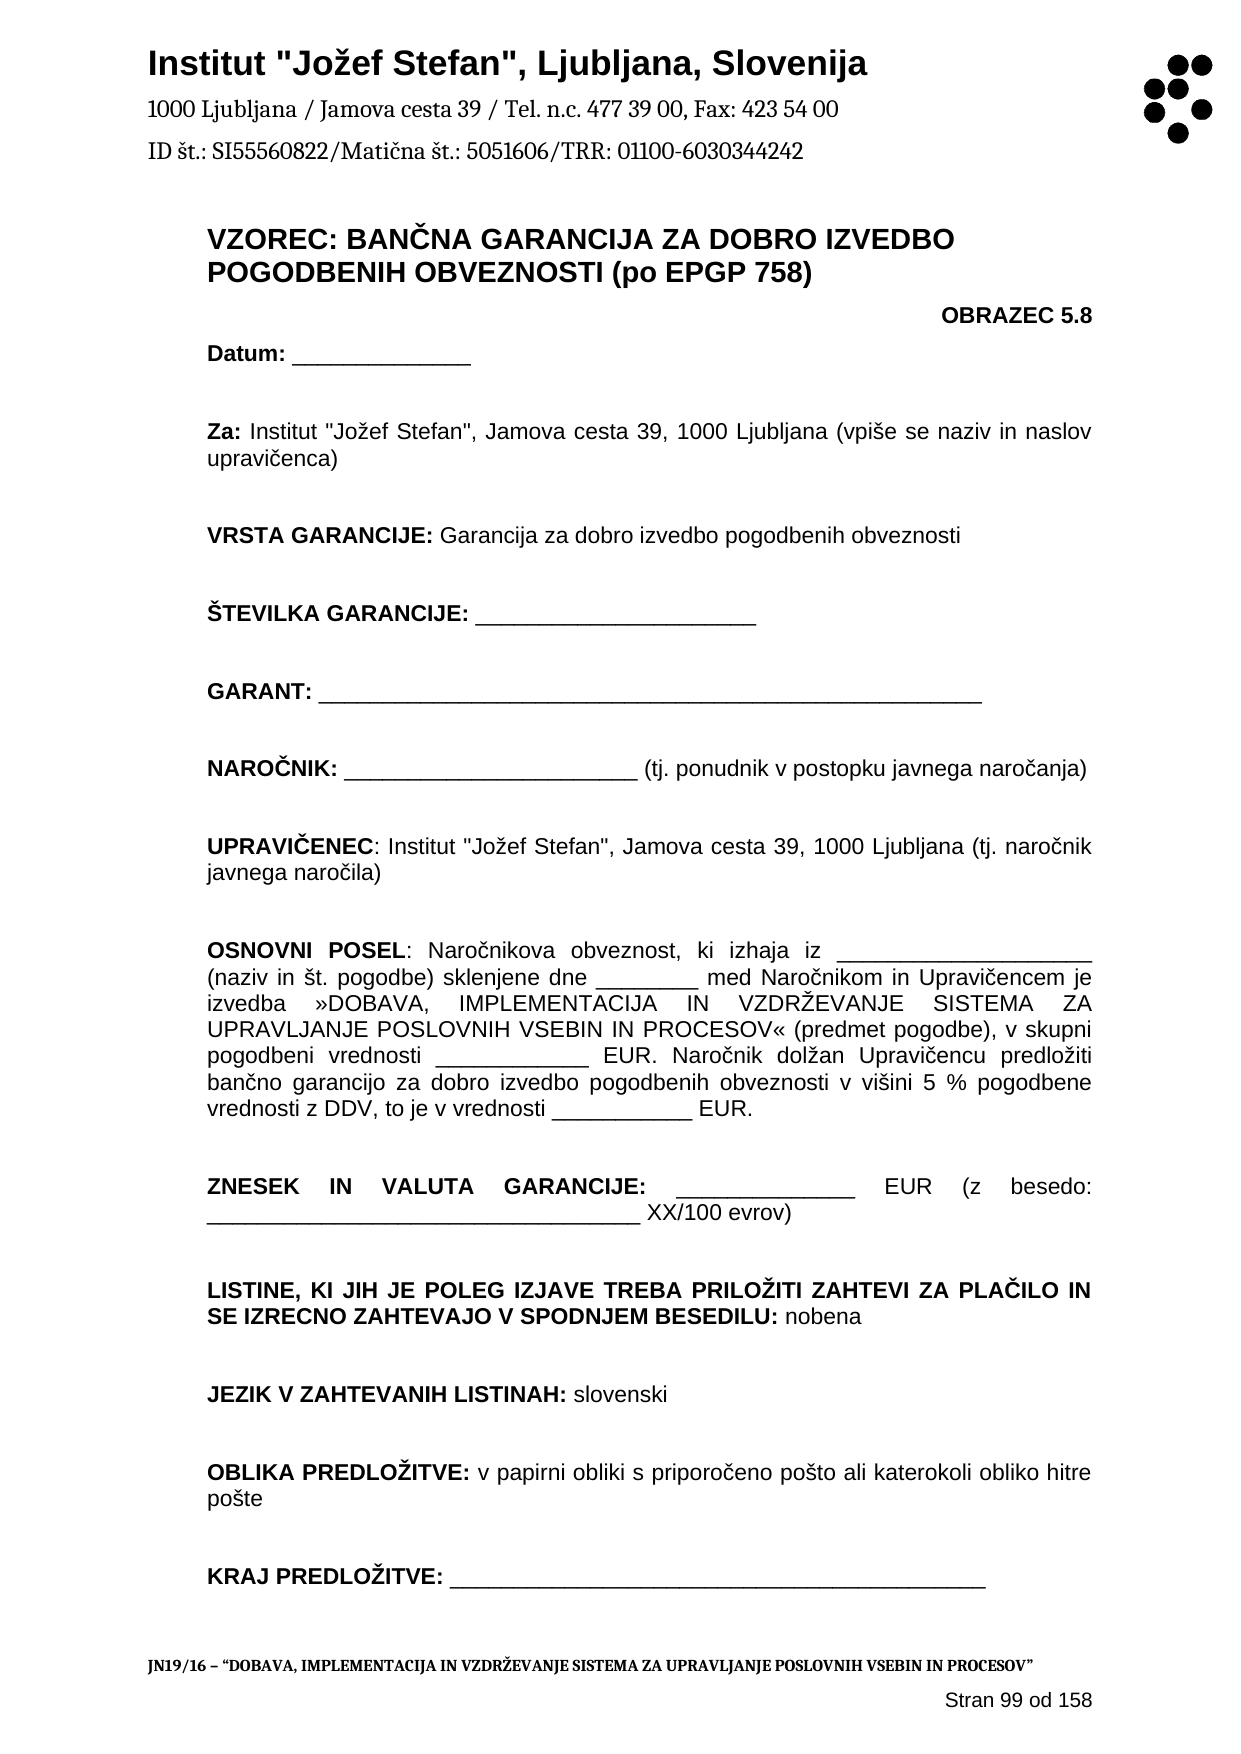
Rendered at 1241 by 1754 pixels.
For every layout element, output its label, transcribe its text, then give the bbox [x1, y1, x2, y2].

text JEZIK V ZAHTEVANIH LISTINAH: slovenski [207, 1381, 1092, 1407]
text VZOREC: BANČNA GARANCIJA ZA DOBRO IZVEDBO POGODBENIH OBVEZNOSTI (po EPGP 758) [207, 222, 1092, 289]
text GARANT: ____________________________________________________ [207, 678, 1092, 704]
text Datum: ______________ [207, 340, 1092, 367]
text VRSTA GARANCIJE: Garancija za dobro izvedbo pogodbenih obveznosti [207, 522, 1092, 548]
text NAROČNIK: _______________________ (tj. ponudnik v postopku javnega naročanja) [207, 755, 1092, 782]
text LISTINE, KI JIH JE POLEG IZJAVE TREBA PRILOŽITI ZAHTEVI ZA PLAČILO IN SE IZRECNO ZAHTEVAJO V SPODNJEM BESEDILU: nobena [207, 1277, 1092, 1330]
text Za: Institut "Jožef Stefan", Jamova cesta 39, 1000 Ljubljana (vpiše se naziv in naslov upravičenca) [207, 418, 1092, 471]
text KRAJ PREDLOŽITVE: __________________________________________ [207, 1563, 1092, 1589]
text OBRAZEC 5.8 [154, 302, 1092, 328]
text ŠTEVILKA GARANCIJE: ______________________ [207, 600, 1092, 626]
text ZNESEK IN VALUTA GARANCIJE: ______________ EUR (z besedo: __________________________________ XX/100 evrov) [207, 1173, 1092, 1226]
text OBLIKA PREDLOŽITVE: v papirni obliki s priporočeno pošto ali katerokoli obliko hitre pošte [207, 1459, 1092, 1511]
text UPRAVIČENEC: Institut "Jožef Stefan", Jamova cesta 39, 1000 Ljubljana (tj. naročnik javnega naročila) [207, 833, 1092, 886]
text OSNOVNI POSEL: Naročnikova obveznost, ki izhaja iz ____________________ (naziv in št. pogodbe) sklenjene dne ________ med Naročnikom in Upravičencem je izvedba »DOBAVA, IMPLEMENTACIJA IN VZDRŽEVANJE SISTEMA ZA UPRAVLJANJE POSLOVNIH VSEBIN IN PROCESOV« (predmet pogodbe), v skupni pogodbeni vrednosti ____________ EUR. Naročnik dolžan Upravičencu predložiti bančno garancijo za dobro izvedbo pogodbenih obveznosti v višini 5 % pogodbene vrednosti z DDV, to je v vrednosti ___________ EUR. [207, 937, 1092, 1122]
